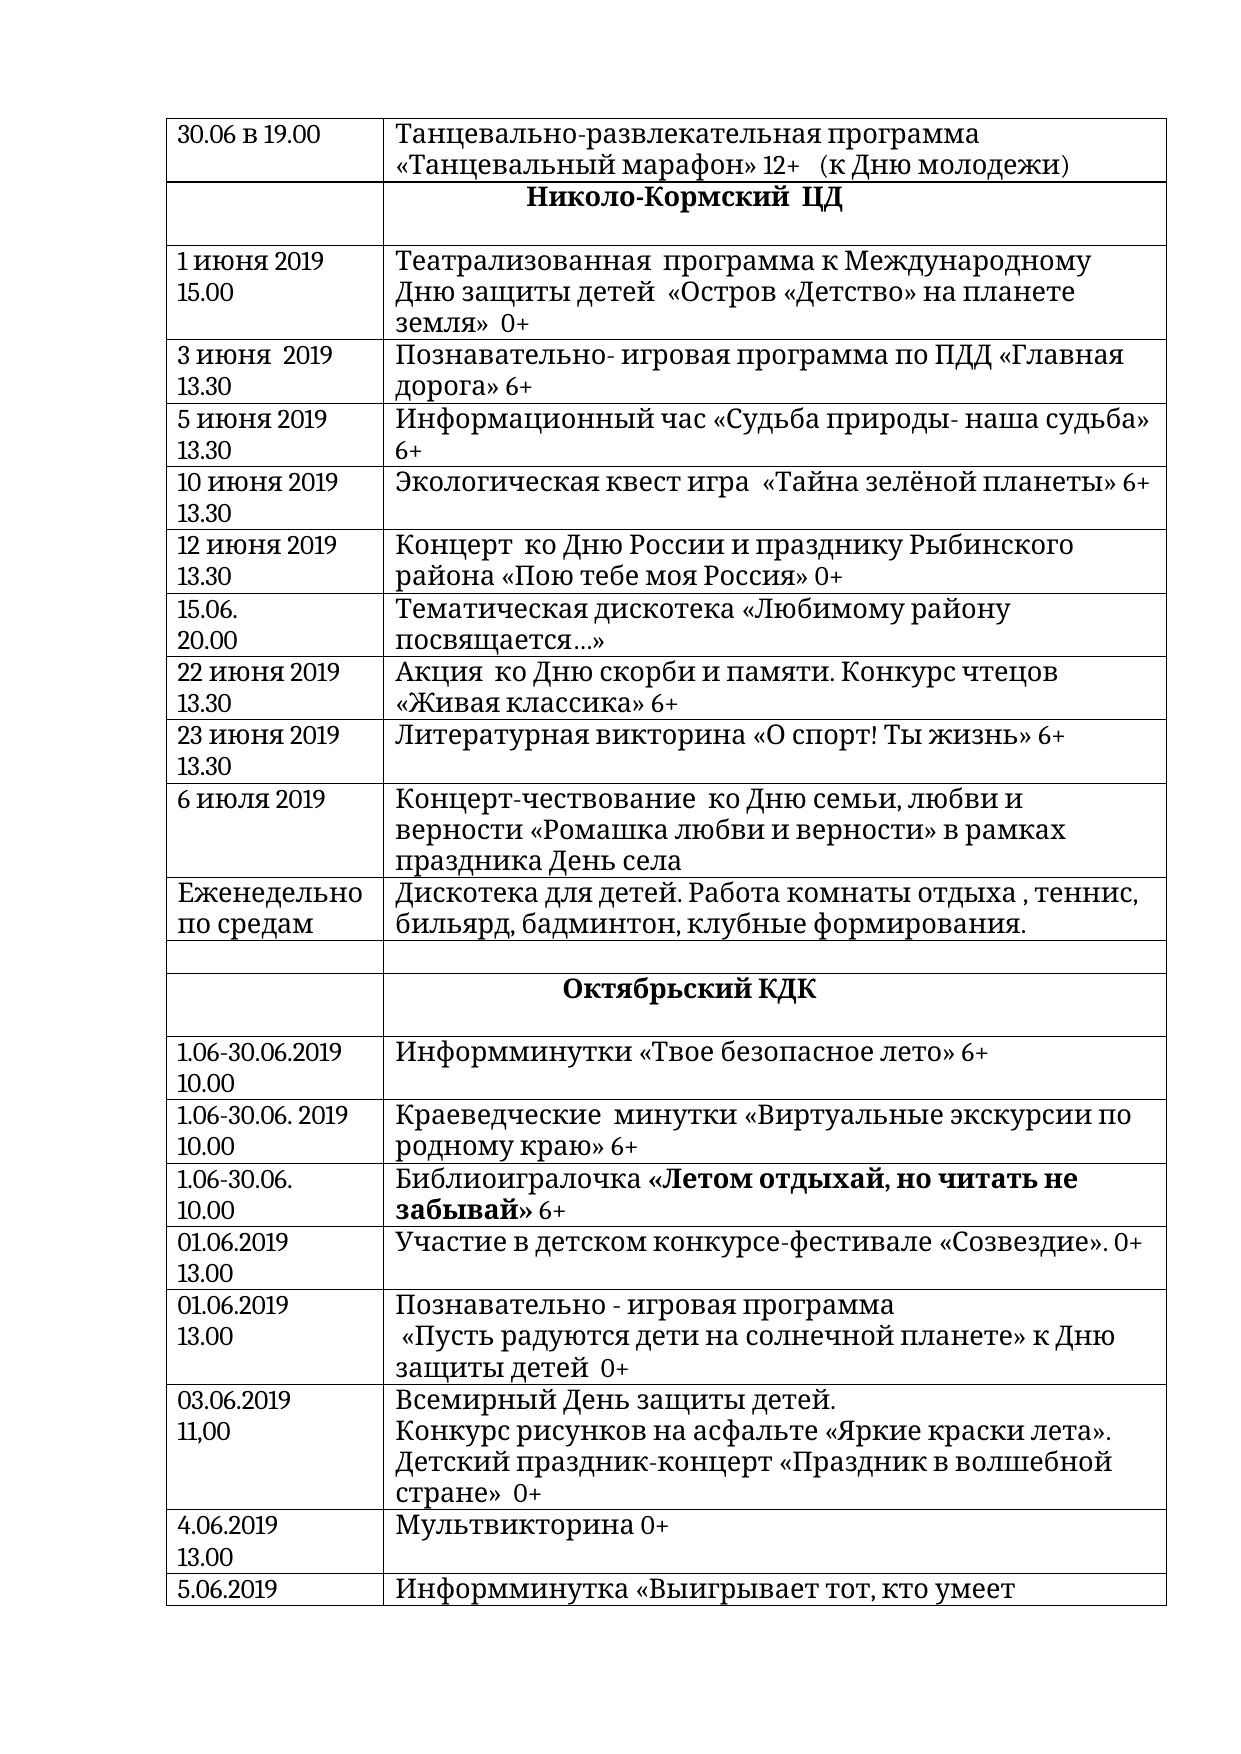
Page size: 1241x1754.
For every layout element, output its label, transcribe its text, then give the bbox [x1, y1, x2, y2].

table_cell Октябрьский КДК [384, 974, 1166, 1036]
table_cell 01.06.2019 13.00 [167, 1227, 383, 1289]
table_cell [167, 974, 383, 1036]
table_cell 01.06.2019 13.00 [167, 1290, 383, 1384]
table_cell [384, 941, 1166, 973]
table_cell Познавательно- игровая программа по ПДД «Главная дорога» 6+ [384, 340, 1166, 403]
table_cell 03.06.2019 11,00 [167, 1385, 383, 1509]
table_cell 6 июля 2019 [167, 784, 383, 877]
table_cell Театрализованная программа к Международному Дню защиты детей «Остров «Детство» на планете земля» 0+ [384, 246, 1166, 339]
table_cell 5 июня 2019 13.30 [167, 404, 383, 466]
table_cell Концерт ко Дню России и празднику Рыбинского района «Пою тебе моя Россия» 0+ [384, 530, 1166, 593]
table_cell 15.06. 20.00 [167, 594, 383, 656]
table_cell 1 июня 2019 15.00 [167, 246, 383, 339]
table_cell Литературная викторина «О спорт! Ты жизнь» 6+ [384, 720, 1166, 783]
table_cell 12 июня 2019 13.30 [167, 530, 383, 593]
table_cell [384, 1574, 1166, 1605]
table_cell Еженедельно по средам [167, 878, 383, 940]
table_cell Познавательно - игровая программа «Пусть радуются дети на солнечной планете» к Дню защиты детей 0+ [384, 1290, 1166, 1384]
table_cell Мультвикторина 0+ [384, 1510, 1166, 1573]
table_cell 4.06.2019 13.00 [167, 1510, 383, 1573]
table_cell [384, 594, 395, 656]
table_cell 23 июня 2019 13.30 [167, 720, 383, 783]
table_cell Концерт-чествование ко Дню семьи, любви и верности «Ромашка любви и верности» в рамках праздника День села [384, 784, 1166, 877]
table_cell Николо-Кормский ЦД [384, 183, 1166, 245]
table_cell Информационный час «Судьба природы- наша судьба» 6+ [384, 404, 1166, 466]
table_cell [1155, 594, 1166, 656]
table_cell Всемирный День защиты детей. Конкурс рисунков на асфальте «Яркие краски лета». Детский праздник-концерт «Праздник в волшебной стране» 0+ [384, 1385, 1166, 1509]
table_cell Краеведческие минутки «Виртуальные экскурсии по родному краю» 6+ [384, 1100, 1166, 1163]
table_cell Участие в детском конкурсе-фестивале «Созвездие». 0+ [384, 1227, 1166, 1289]
table_cell Информминутки «Твое безопасное лето» 6+ [384, 1037, 1166, 1099]
table_cell [167, 183, 383, 245]
table_cell 22 июня 2019 13.30 [167, 657, 383, 719]
table_cell Дискотека для детей. Работа комнаты отдыха , теннис, бильярд, бадминтон, клубные формирования. [384, 878, 1166, 940]
table_cell 1.06-30.06.2019 10.00 [167, 1037, 383, 1099]
table_cell Акция ко Дню скорби и памяти. Конкурс чтецов «Живая классика» 6+ [384, 657, 1166, 719]
table_cell 30.06 в 19.00 [167, 119, 383, 181]
table_cell Библиоигралочка «Летом отдыхай, но читать не забывай» 6+ [384, 1164, 1166, 1226]
table_cell 10 июня 2019 13.30 [167, 467, 383, 529]
table_cell 3 июня 2019 13.30 [167, 340, 383, 403]
table_cell Танцевально-развлекательная программа «Танцевальный марафон» 12+ (к Дню молодежи) [384, 119, 1166, 181]
table_cell Экологическая квест игра «Тайна зелёной планеты» 6+ [384, 467, 1166, 529]
table_cell [167, 941, 383, 973]
table_cell 1.06-30.06. 10.00 [167, 1164, 383, 1226]
table_cell 1.06-30.06. 2019 10.00 [167, 1100, 383, 1163]
table_cell 5.06.2019 15.00 [167, 1574, 383, 1605]
